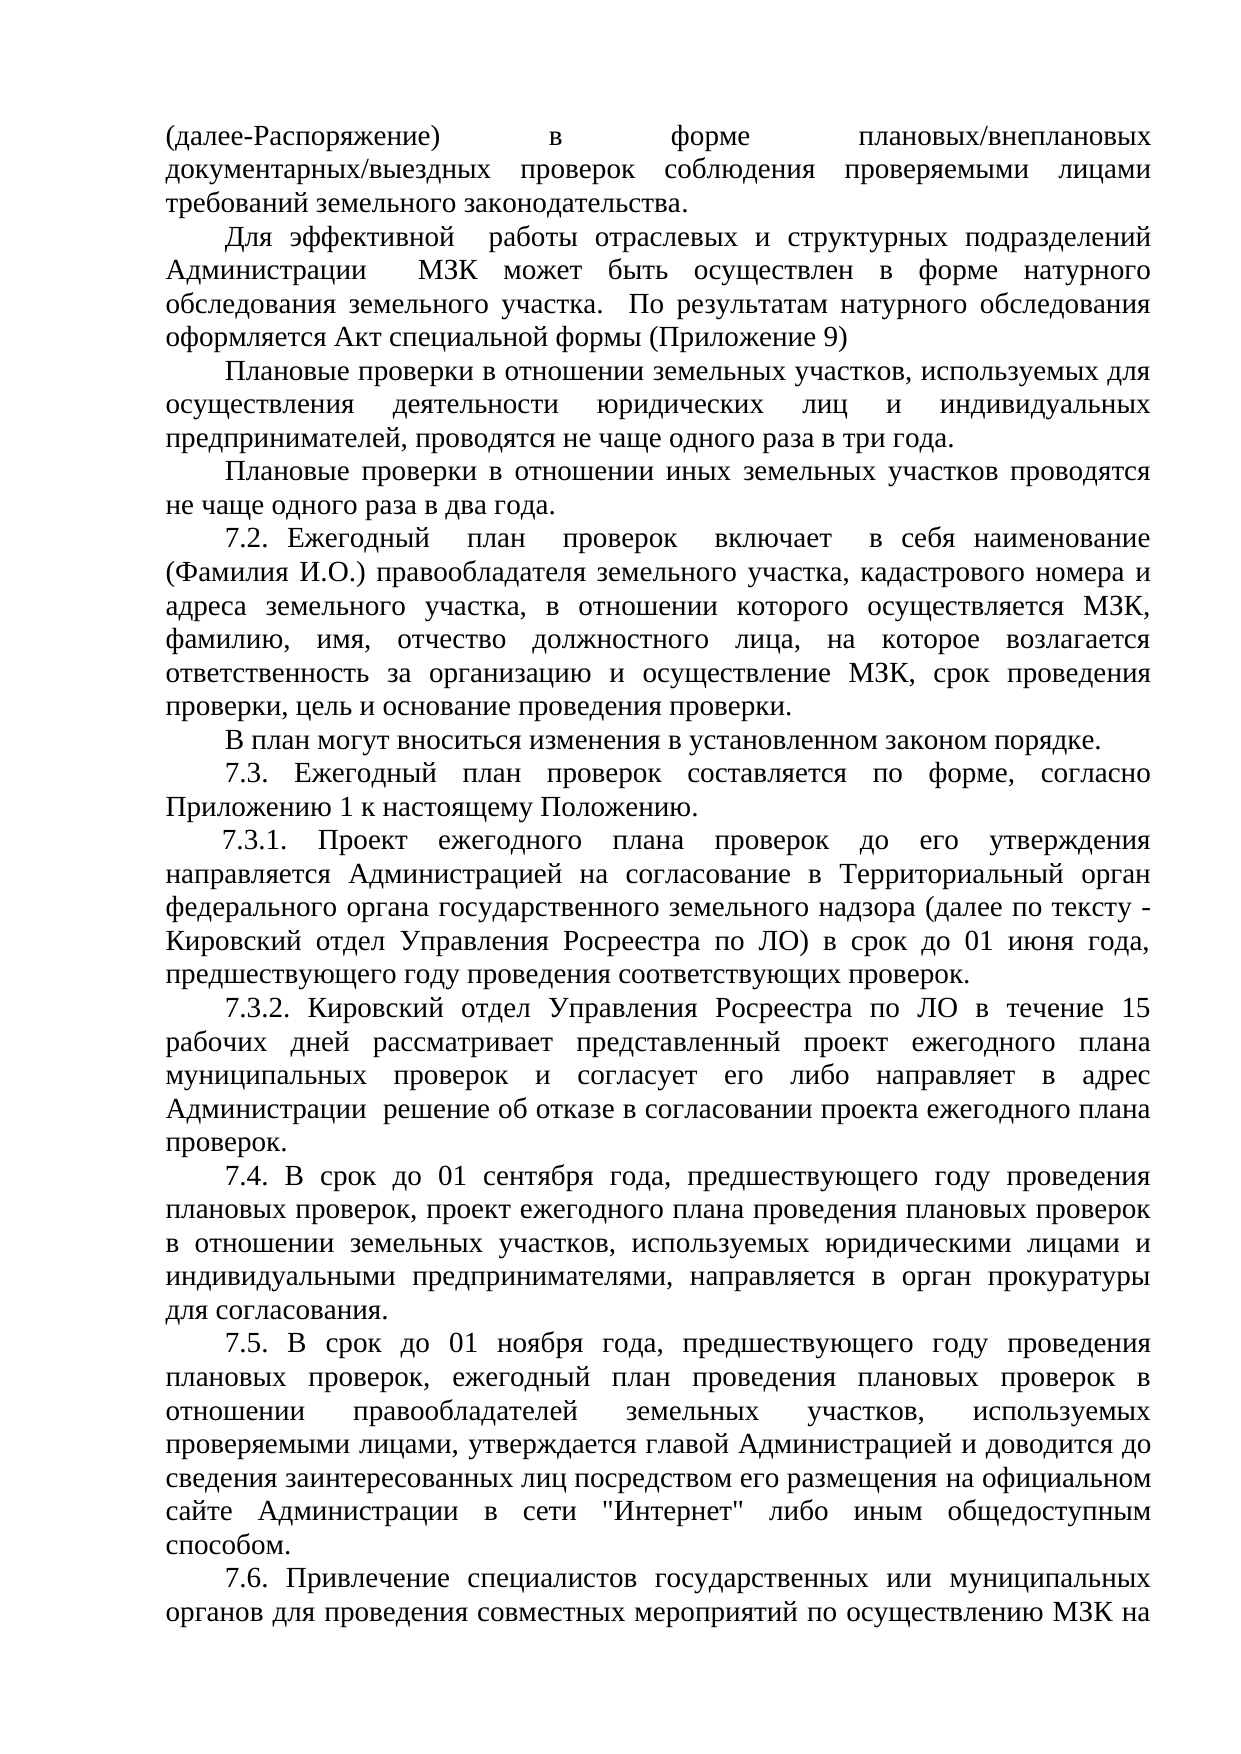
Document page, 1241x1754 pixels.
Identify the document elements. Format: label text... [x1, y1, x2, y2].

text Для эффективной работы отраслевых и структурных подразделений Администрации МЗК может быть осуществлен в форме натурного обследования земельного участка. По результатам натурного обследования оформляется Акт специальной формы (Приложение 9) [165, 219, 1152, 353]
text 7.3.1. Проект ежегодного плана проверок до его утверждения направляется Администрацией на согласование в Территориальный орган федерального органа государственного земельного надзора (далее по тексту - Кировский отдел Управления Росреестра по ЛО) в срок до 01 июня года, предшествующего году проведения соответствующих проверок. [165, 822, 1152, 990]
text 7.3. Ежегодный план проверок составляется по форме, согласно Приложению 1 к настоящему Положению. [165, 755, 1152, 822]
text 7.4. В срок до 01 сентября года, предшествующего году проведения плановых проверок, проект ежегодного плана проведения плановых проверок в отношении земельных участков, используемых юридическими лицами и индивидуальными предпринимателями, направляется в орган прокуратуры для согласования. [165, 1158, 1152, 1326]
text Плановые проверки в отношении иных земельных участков проводятся не чаще одного раза в два года. [165, 453, 1152, 521]
text 7.5. В срок до 01 ноября года, предшествующего году проведения плановых проверок, ежегодный план проведения плановых проверок в отношении правообладателей земельных участков, используемых проверяемыми лицами, утверждается главой Администрацией и доводится до сведения заинтересованных лиц посредством его размещения на официальном сайте Администрации в сети "Интернет" либо иным общедоступным способом. [165, 1326, 1152, 1560]
text В план могут вноситься изменения в установленном законом порядке. [165, 722, 1152, 755]
text 7.3.2. Кировский отдел Управления Росреестра по ЛО в течение 15 рабочих дней рассматривает представленный проект ежегодного плана муниципальных проверок и согласует его либо направляет в адрес Администрации решение об отказе в согласовании проекта ежегодного плана проверок. [165, 990, 1152, 1158]
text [165, 1560, 1152, 1627]
text Плановые проверки в отношении земельных участков, используемых для осуществления деятельности юридических лиц и индивидуальных предпринимателей, проводятся не чаще одного раза в три года. [165, 353, 1152, 453]
text 7.2. Ежегодный план проверок включает в себя наименование (Фамилия И.О.) правообладателя земельного участка, кадастрового номера и адреса земельного участка, в отношении которого осуществляется МЗК, фамилию, имя, отчество должностного лица, на которое возлагается ответственность за организацию и осуществление МЗК, срок проведения проверки, цель и основание проведения проверки. [165, 521, 1152, 722]
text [165, 118, 1152, 219]
